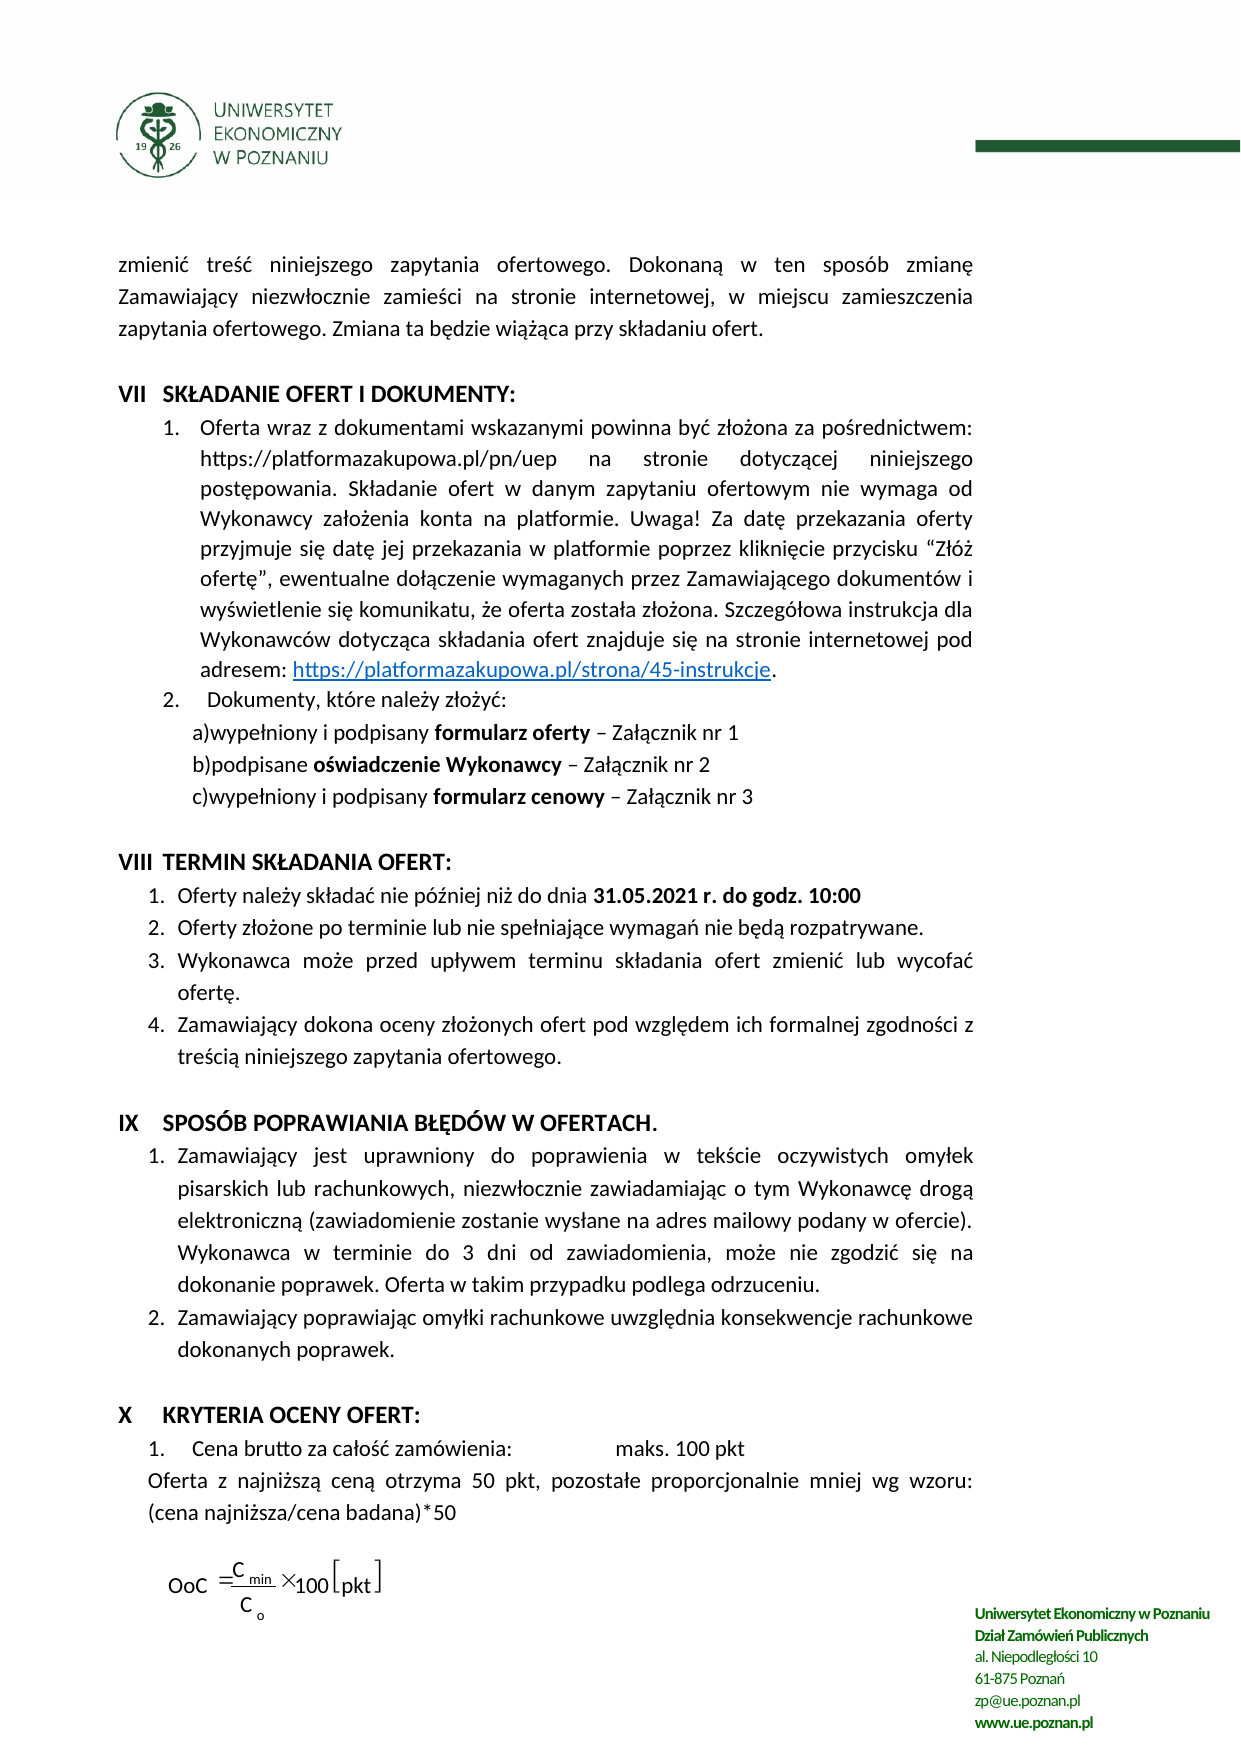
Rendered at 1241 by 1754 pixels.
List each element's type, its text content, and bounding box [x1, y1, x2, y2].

list Oferty złożone po terminie lub nie spełniające wymagań nie będą rozpatrywane. [148, 913, 974, 942]
text IX SPOSÓB POPRAWIANIA BŁĘDÓW W OFERTACH. [118, 1107, 974, 1137]
text VIII TERMIN SKŁADANIA OFERT: [118, 846, 974, 877]
list Zamawiający jest uprawniony do poprawienia w tekście oczywistych omyłek pisarskich lub rachunkowych, niezwłocznie zawiadamiając o tym Wykonawcę drogą elektroniczną (zawiadomienie zostanie wysłane na adres mailowy podany w ofercie). Wykonawca w terminie do 3 dni od zawiadomienia, może nie zgodzić się na dokonanie poprawek. Oferta w takim przypadku podlega odrzuceniu. [148, 1142, 974, 1298]
text VII SKŁADANIE OFERT I DOKUMENTY: [118, 378, 974, 409]
text Oferta z najniższą ceną otrzyma 50 pkt, pozostałe proporcjonalnie mniej wg wzoru: (cena najniższa/cena badana)*50 [148, 1466, 974, 1527]
text X KRYTERIA OCENY OFERT: [118, 1399, 974, 1430]
list Oferta wraz z dokumentami wskazanymi powinna być złożona za pośrednictwem: https://platformazakupowa.pl/pn/uep na stronie dotyczącej niniejszego postępowania. Składanie ofert w danym zapytaniu ofertowym nie wymaga od Wykonawcy założenia konta na platformie. Uwaga! Za datę przekazania oferty przyjmuje się datę jej przekazania w platformie poprzez kliknięcie przycisku “Złóż ofertę”, ewentualne dołączenie wymaganych przez Zamawiającego dokumentów i wyświetlenie się komunikatu, że oferta została złożona. Szczegółowa instrukcja dla Wykonawców dotycząca składania ofert znajduje się na stronie internetowej pod adresem: https://platformazakupowa.pl/strona/45-instrukcje. [162, 413, 974, 683]
list Oferty należy składać nie później niż do dnia 31.05.2021 r. do godz. 10:00 [148, 881, 974, 909]
list Zamawiający dokona oceny złożonych ofert pod względem ich formalnej zgodności z treścią niniejszego zapytania ofertowego. [148, 1010, 974, 1070]
picture [0, 0, 1241, 200]
list Zamawiający poprawiając omyłki rachunkowe uwzględnia konsekwencje rachunkowe dokonanych poprawek. [148, 1303, 974, 1363]
list Wykonawca może przed upływem terminu składania ofert zmienić lub wycofać ofertę. [148, 946, 974, 1006]
list Cena brutto za całość zamówienia: maks. 100 pkt [148, 1434, 974, 1462]
list wypełniony i podpisany formularz oferty – Załącznik nr 1 [192, 718, 974, 746]
list Dokumenty, które należy złożyć: [162, 685, 974, 713]
list wypełniony i podpisany formularz cenowy – Załącznik nr 3 [192, 782, 974, 810]
list podpisane oświadczenie Wykonawcy – Załącznik nr 2 [192, 750, 974, 778]
